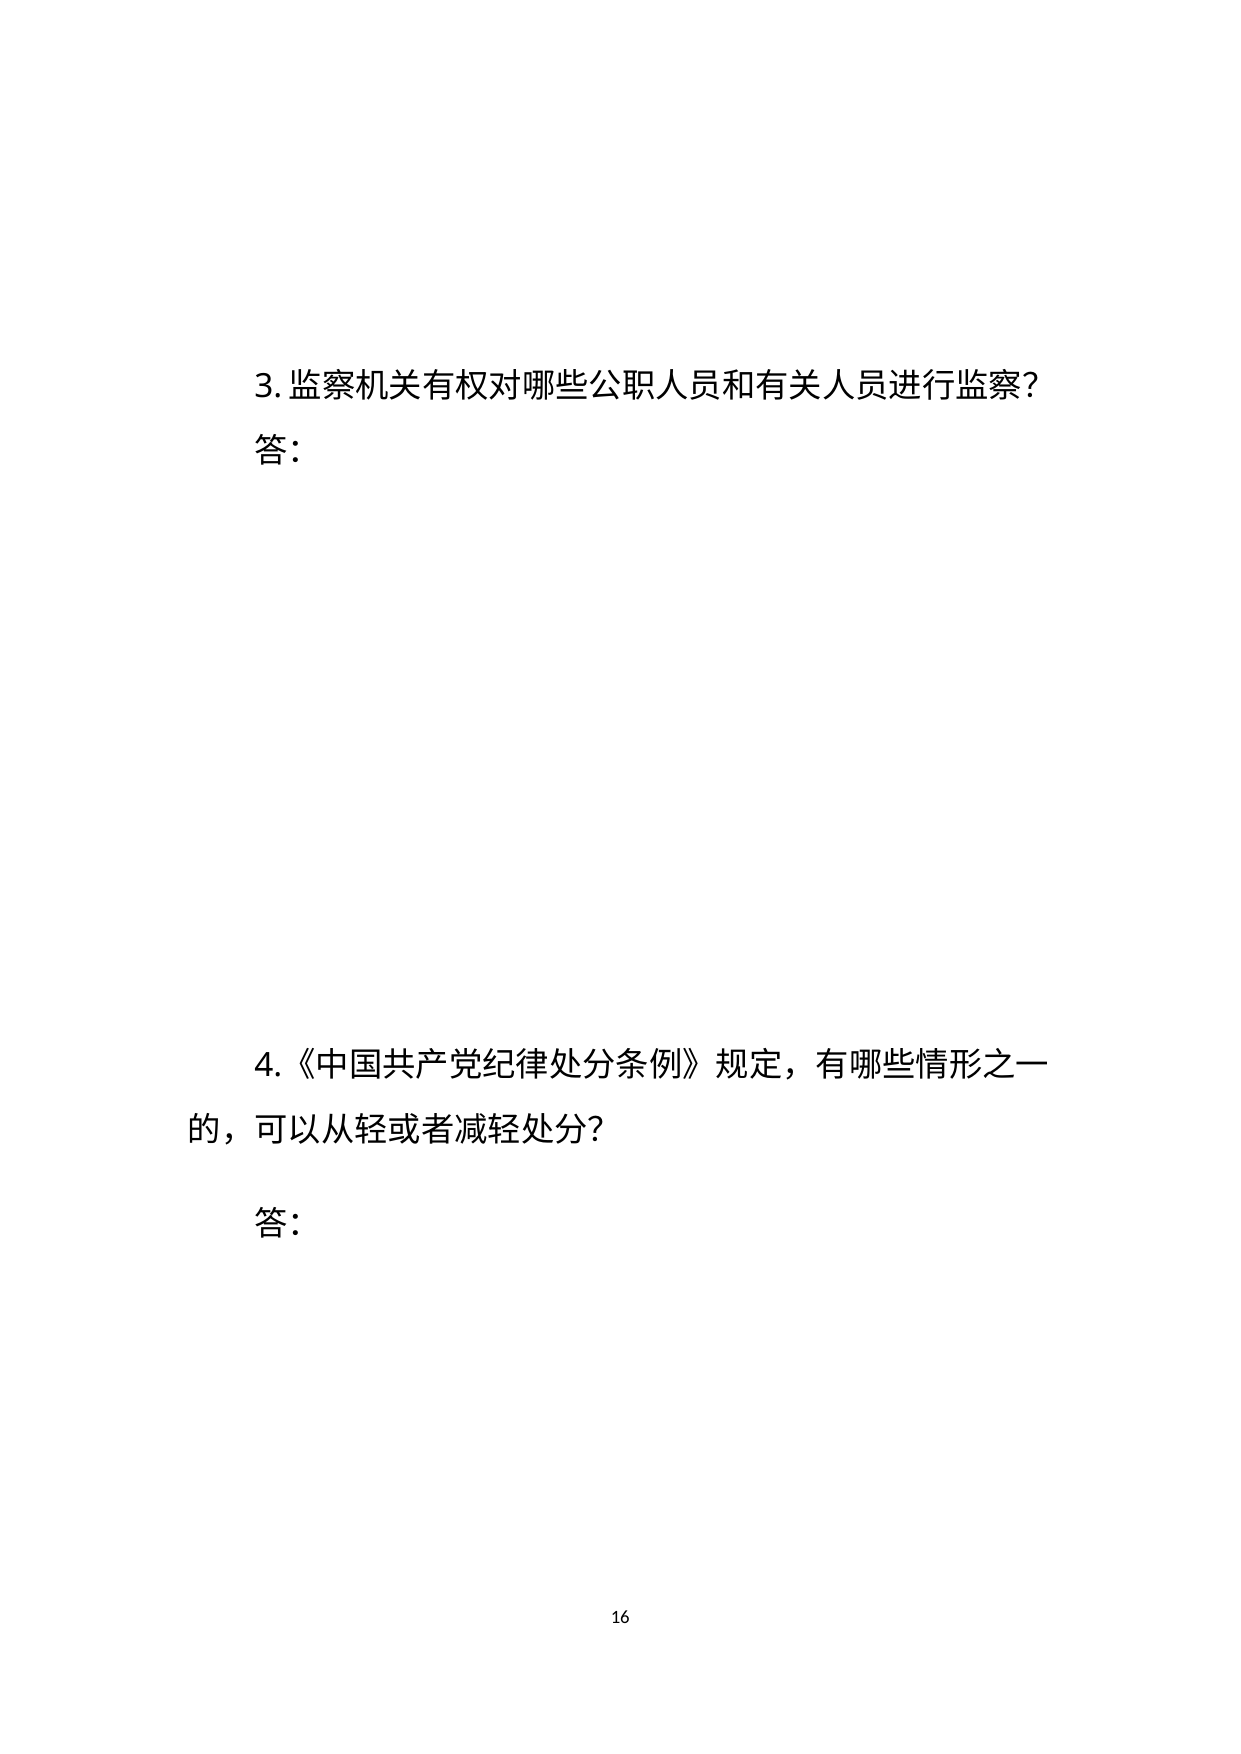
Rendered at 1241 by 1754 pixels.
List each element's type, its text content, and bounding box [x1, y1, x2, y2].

text 3. 监察机关有权对哪些公职人员和有关人员进行监察？ [187, 350, 1053, 415]
text 答： [187, 415, 1053, 480]
text 答： [187, 1189, 1053, 1254]
text 4.《中国共产党纪律处分条例》规定，有哪些情形之一的，可以从轻或者减轻处分？ [187, 1029, 1053, 1159]
